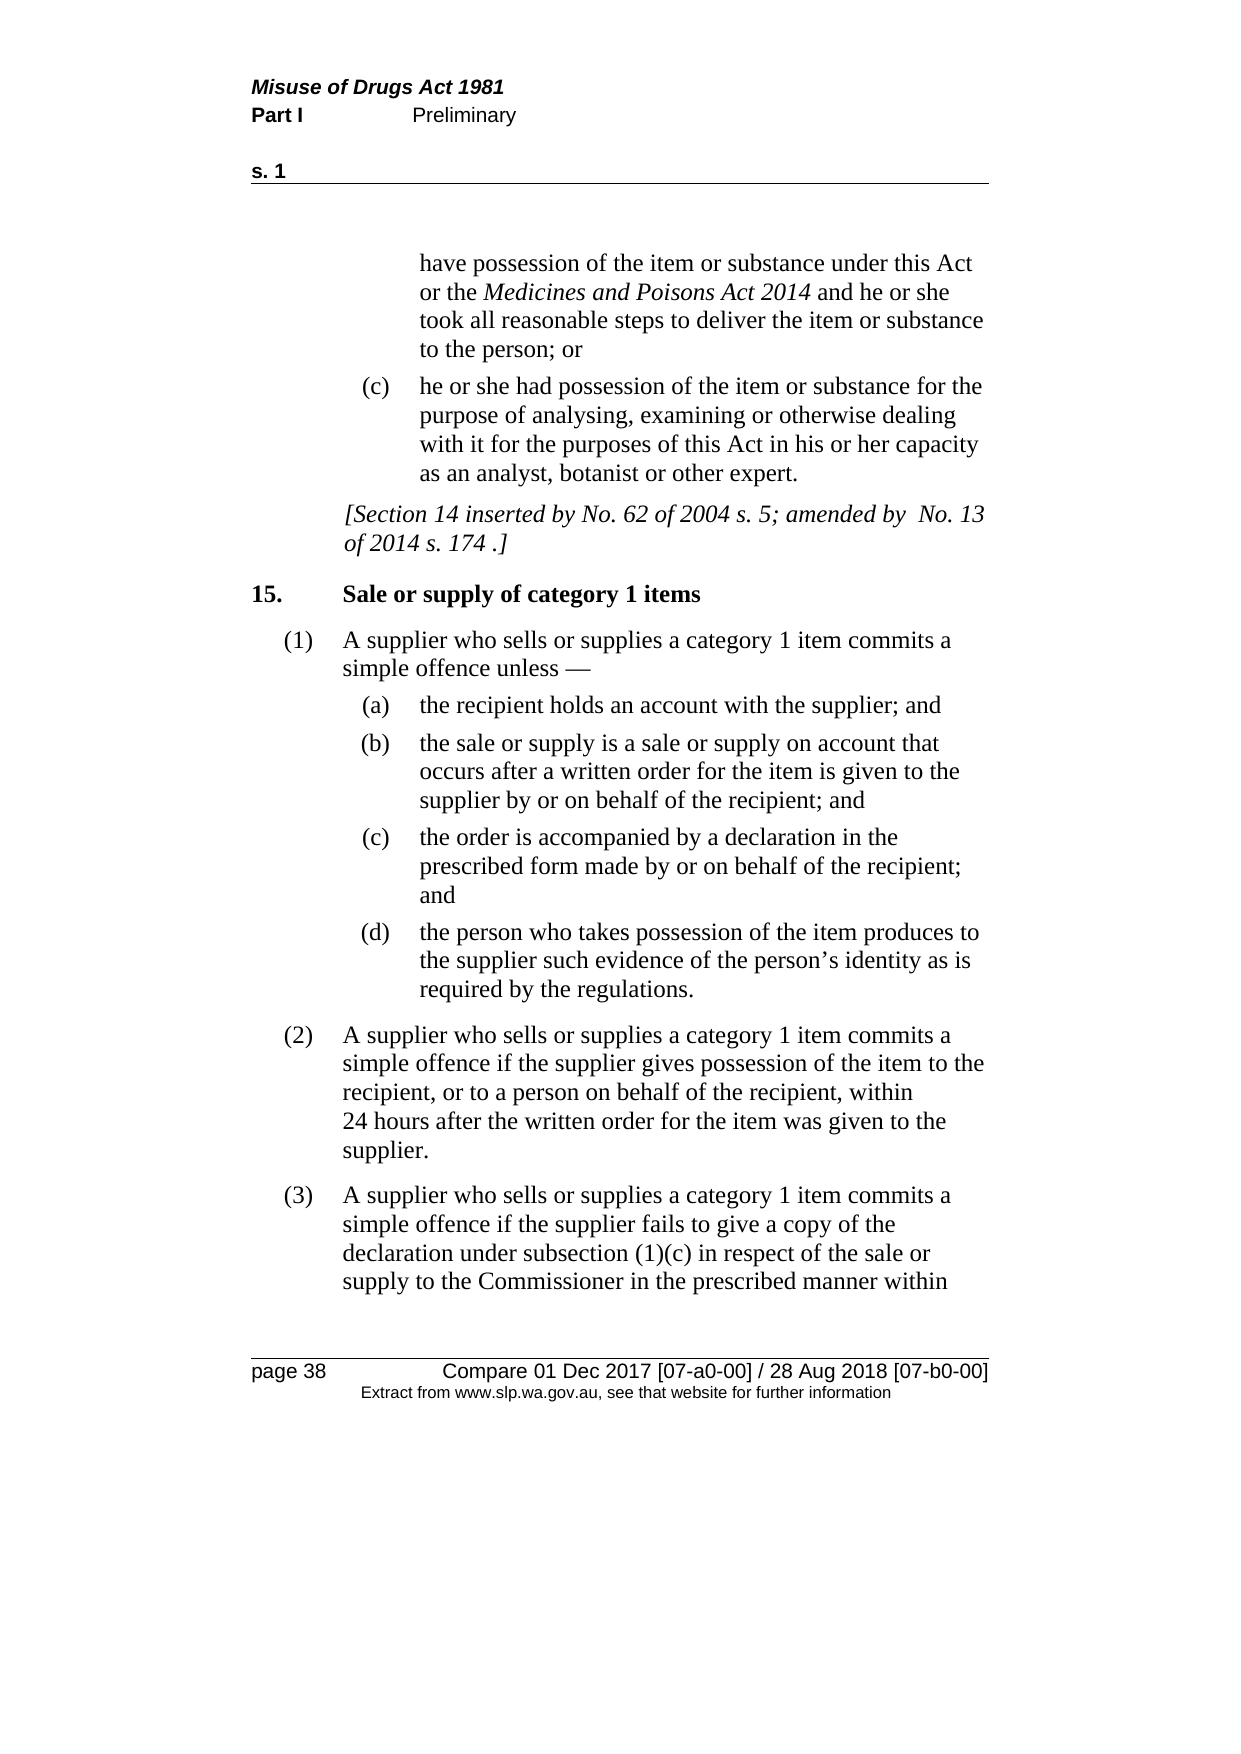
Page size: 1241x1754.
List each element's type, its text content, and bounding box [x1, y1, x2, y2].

text (a) the recipient holds an account with the supplier; and [251, 691, 989, 719]
text (2) A supplier who sells or supplies a category 1 item commits a simple offence if the supplier gives possession of the item to the recipient, or to a person on behalf of the recipient, within 24 hours after the written order for the item was given to the supplier. [251, 1020, 989, 1163]
text (c) he or she had possession of the item or substance for the purpose of analysing, examining or otherwise dealing with it for the purposes of this Act in his or her capacity as an analyst, botanist or other expert. [251, 371, 989, 486]
text (d) the person who takes possession of the item produces to the supplier such evidence of the person’s identity as is required by the regulations. [251, 917, 989, 1003]
text (1) A supplier who sells or supplies a category 1 item commits a simple offence unless — [251, 625, 989, 682]
text [Section 14 inserted by No. 62 of 2004 s. 5; amended by No. 13 of 2014 s. 174 .] [251, 499, 989, 556]
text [251, 1180, 989, 1295]
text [251, 248, 989, 363]
text (c) the order is accompanied by a declaration in the prescribed form made by or on behalf of the recipient; and [251, 822, 989, 908]
text (b) the sale or supply is a sale or supply on account that occurs after a written order for the item is given to the supplier by or on behalf of the recipient; and [251, 728, 989, 814]
subtitle 15. or supply of category 1 items [251, 579, 989, 608]
